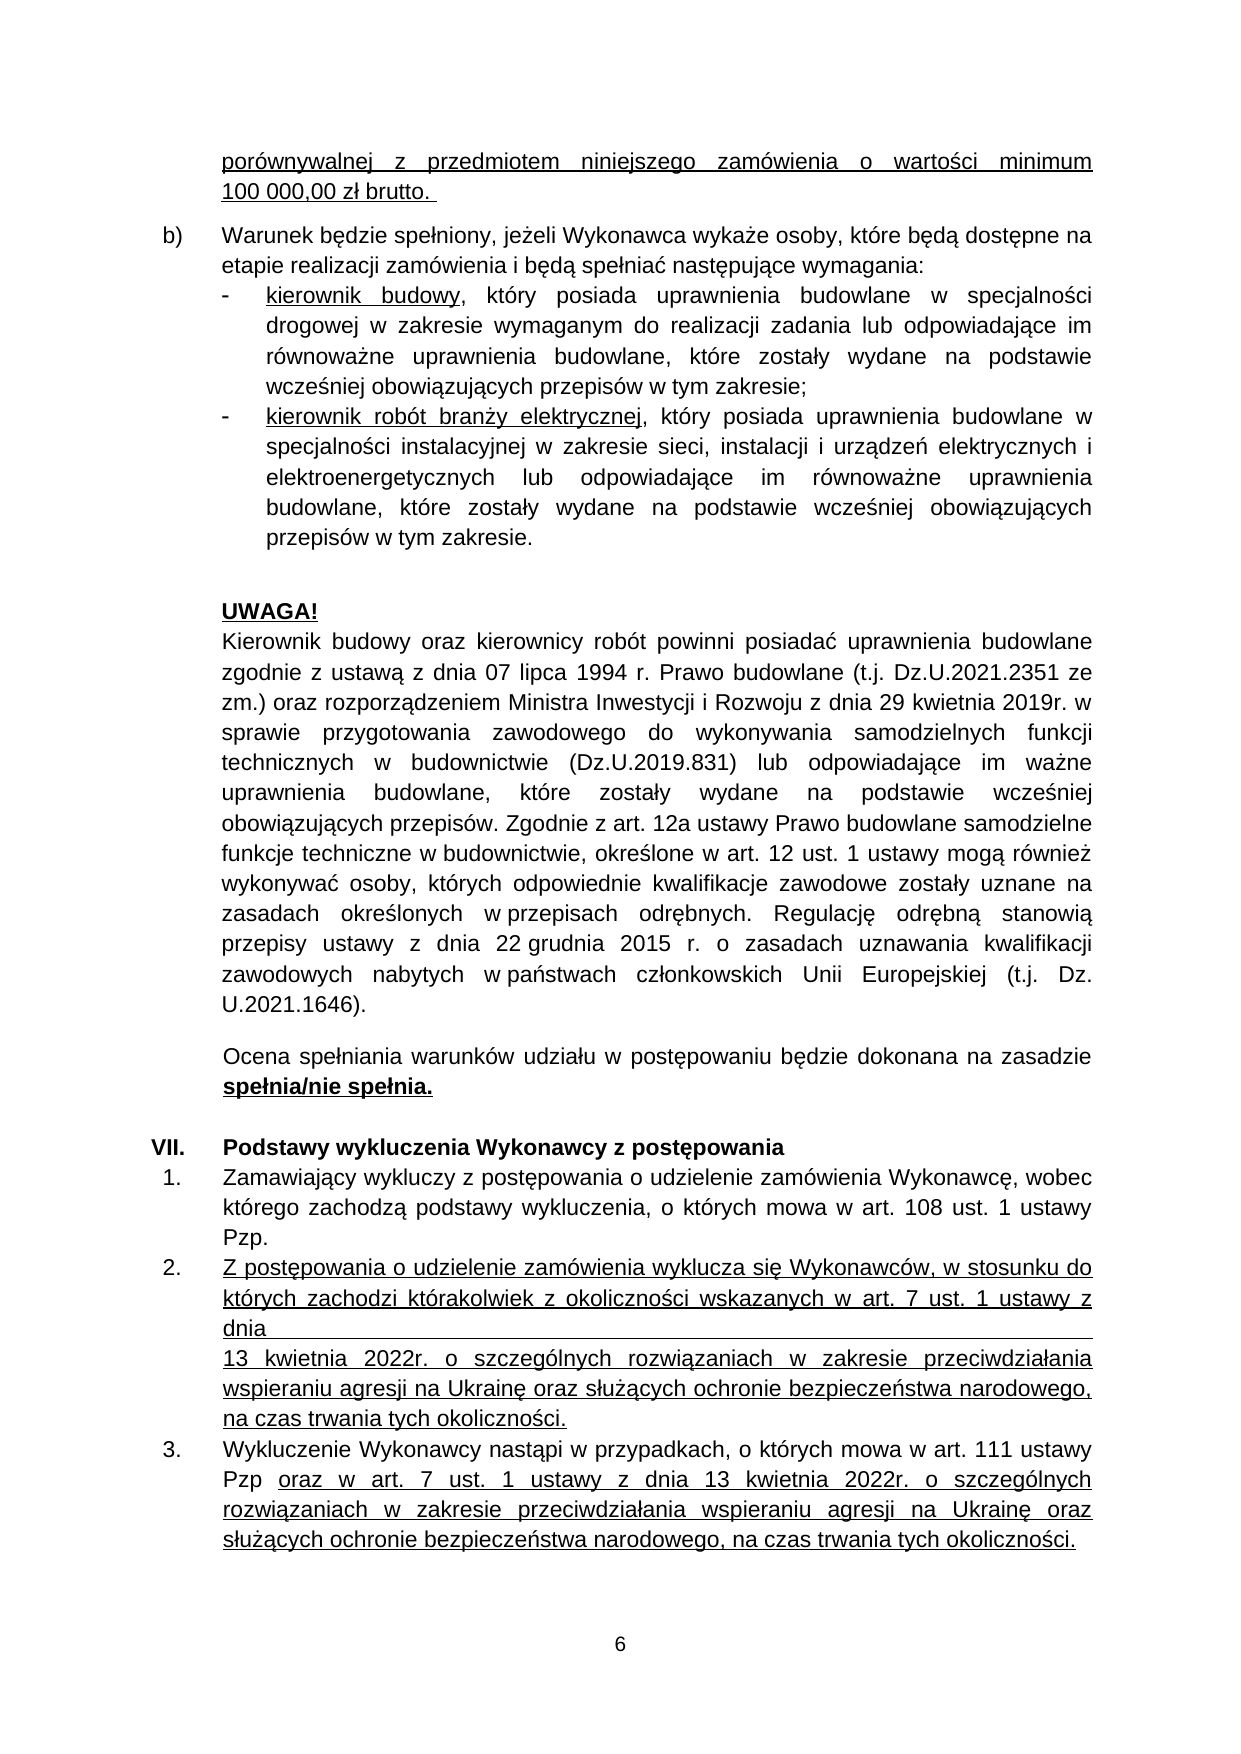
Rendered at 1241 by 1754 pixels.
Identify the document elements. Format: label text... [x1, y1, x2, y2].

list Warunek będzie spełniony, jeżeli Wykonawca wykaże osoby, które będą dostępne na etapie realizacji zamówienia i będą spełniać następujące wymagania: [162, 222, 1093, 278]
list Podstawy wykluczenia Wykonawcy z postępowania [185, 1133, 1093, 1160]
text Kierownik budowy oraz kierownicy robót powinni posiadać uprawnienia budowlane zgodnie z ustawą z dnia 07 lipca 1994 r. Prawo budowlane (t.j. Dz.U.2021.2351 ze zm.) oraz rozporządzeniem Ministra Inwestycji i Rozwoju z dnia 29 kwietnia 2019r. w sprawie przygotowania zawodowego do wykonywania samodzielnych funkcji technicznych w budownictwie (Dz.U.2019.831) lub odpowiadające im ważne uprawnienia budowlane, które zostały wydane na podstawie wcześniej obowiązujących przepisów. Zgodnie z art. 12a ustawy Prawo budowlane samodzielne funkcje techniczne w budownictwie, określone w art. 12 ust. 1 ustawy mogą również wykonywać osoby, których odpowiednie kwalifikacje zawodowe zostały uznane na zasadach określonych w przepisach odrębnych. Regulację odrębną stanowią przepisy ustawy z dnia 22 grudnia 2015 r. o zasadach uznawania kwalifikacji zawodowych nabytych w państwach członkowskich Unii Europejskiej (t.j. Dz. U.2021.1646). [221, 628, 1093, 1017]
text UWAGA! [177, 598, 1093, 624]
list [162, 148, 1093, 204]
list Z postępowania o udzielenie zamówienia wyklucza się Wykonawców, w stosunku do których zachodzi którakolwiek z okoliczności wskazanych w art. 7 ust. 1 ustawy z dnia 13 kwietnia 2022r. o szczególnych rozwiązaniach w zakresie przeciwdziałania wspieraniu agresji na Ukrainę oraz służących ochronie bezpieczeństwa narodowego, na czas trwania tych okoliczności. [162, 1254, 1093, 1432]
list kierownik robót branży elektrycznej, który posiada uprawnienia budowlane w specjalności instalacyjnej w zakresie sieci, instalacji i urządzeń elektrycznych i elektroenergetycznych lub odpowiadające im równoważne uprawnienia budowlane, które zostały wydane na podstawie wcześniej obowiązujących przepisów w tym zakresie. [221, 403, 1093, 550]
list kierownik budowy, który posiada uprawnienia budowlane w specjalności drogowej w zakresie wymaganym do realizacji zadania lub odpowiadające im równoważne uprawnienia budowlane, które zostały wydane na podstawie wcześniej obowiązujących przepisów w tym zakresie; [221, 282, 1093, 399]
list Zamawiający wykluczy z postępowania o udzielenie zamówienia Wykonawcę, wobec którego zachodzą podstawy wykluczenia, o których mowa w art. 108 ust. 1 ustawy Pzp. [162, 1164, 1093, 1251]
text Ocena spełniania warunków udziału w postępowaniu będzie dokonana na zasadzie spełnia/nie spełnia. [223, 1043, 1093, 1099]
list Wykluczenie Wykonawcy nastąpi w przypadkach, o których mowa w art. 111 ustawy Pzp oraz w art. 7 ust. 1 ustawy z dnia 13 kwietnia 2022r. o szczególnych rozwiązaniach w zakresie przeciwdziałania wspieraniu agresji na Ukrainę oraz służących ochronie bezpieczeństwa narodowego, na czas trwania tych okoliczności. [162, 1436, 1093, 1553]
